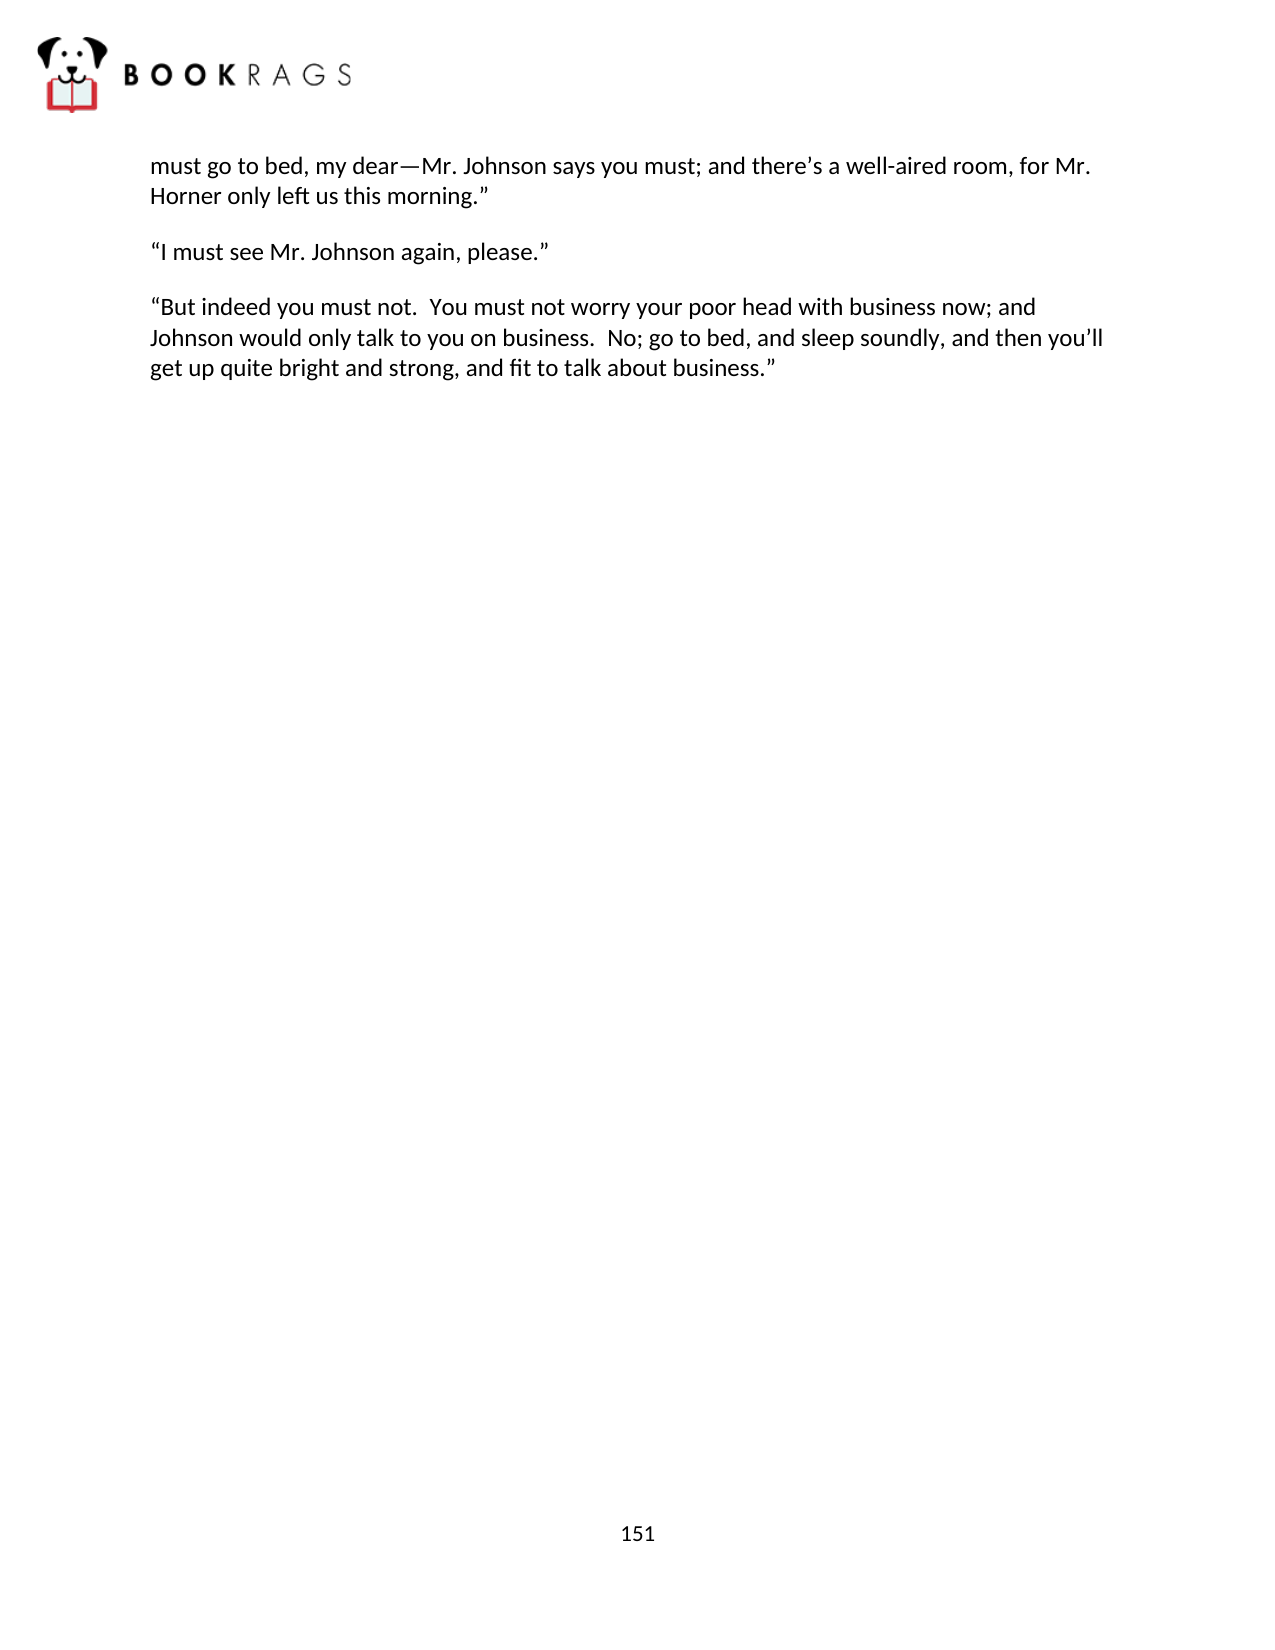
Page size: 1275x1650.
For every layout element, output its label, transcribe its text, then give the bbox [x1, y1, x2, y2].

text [150, 150, 1125, 211]
text “I must see Mr. Johnson again, please.” [150, 236, 1125, 267]
picture [37, 37, 351, 113]
text “But indeed you must not. You must not worry your poor head with business now; and Johnson would only talk to you on business. No; go to bed, and sleep soundly, and then you’ll get up quite bright and strong, and fit to talk about business.” [150, 292, 1125, 383]
